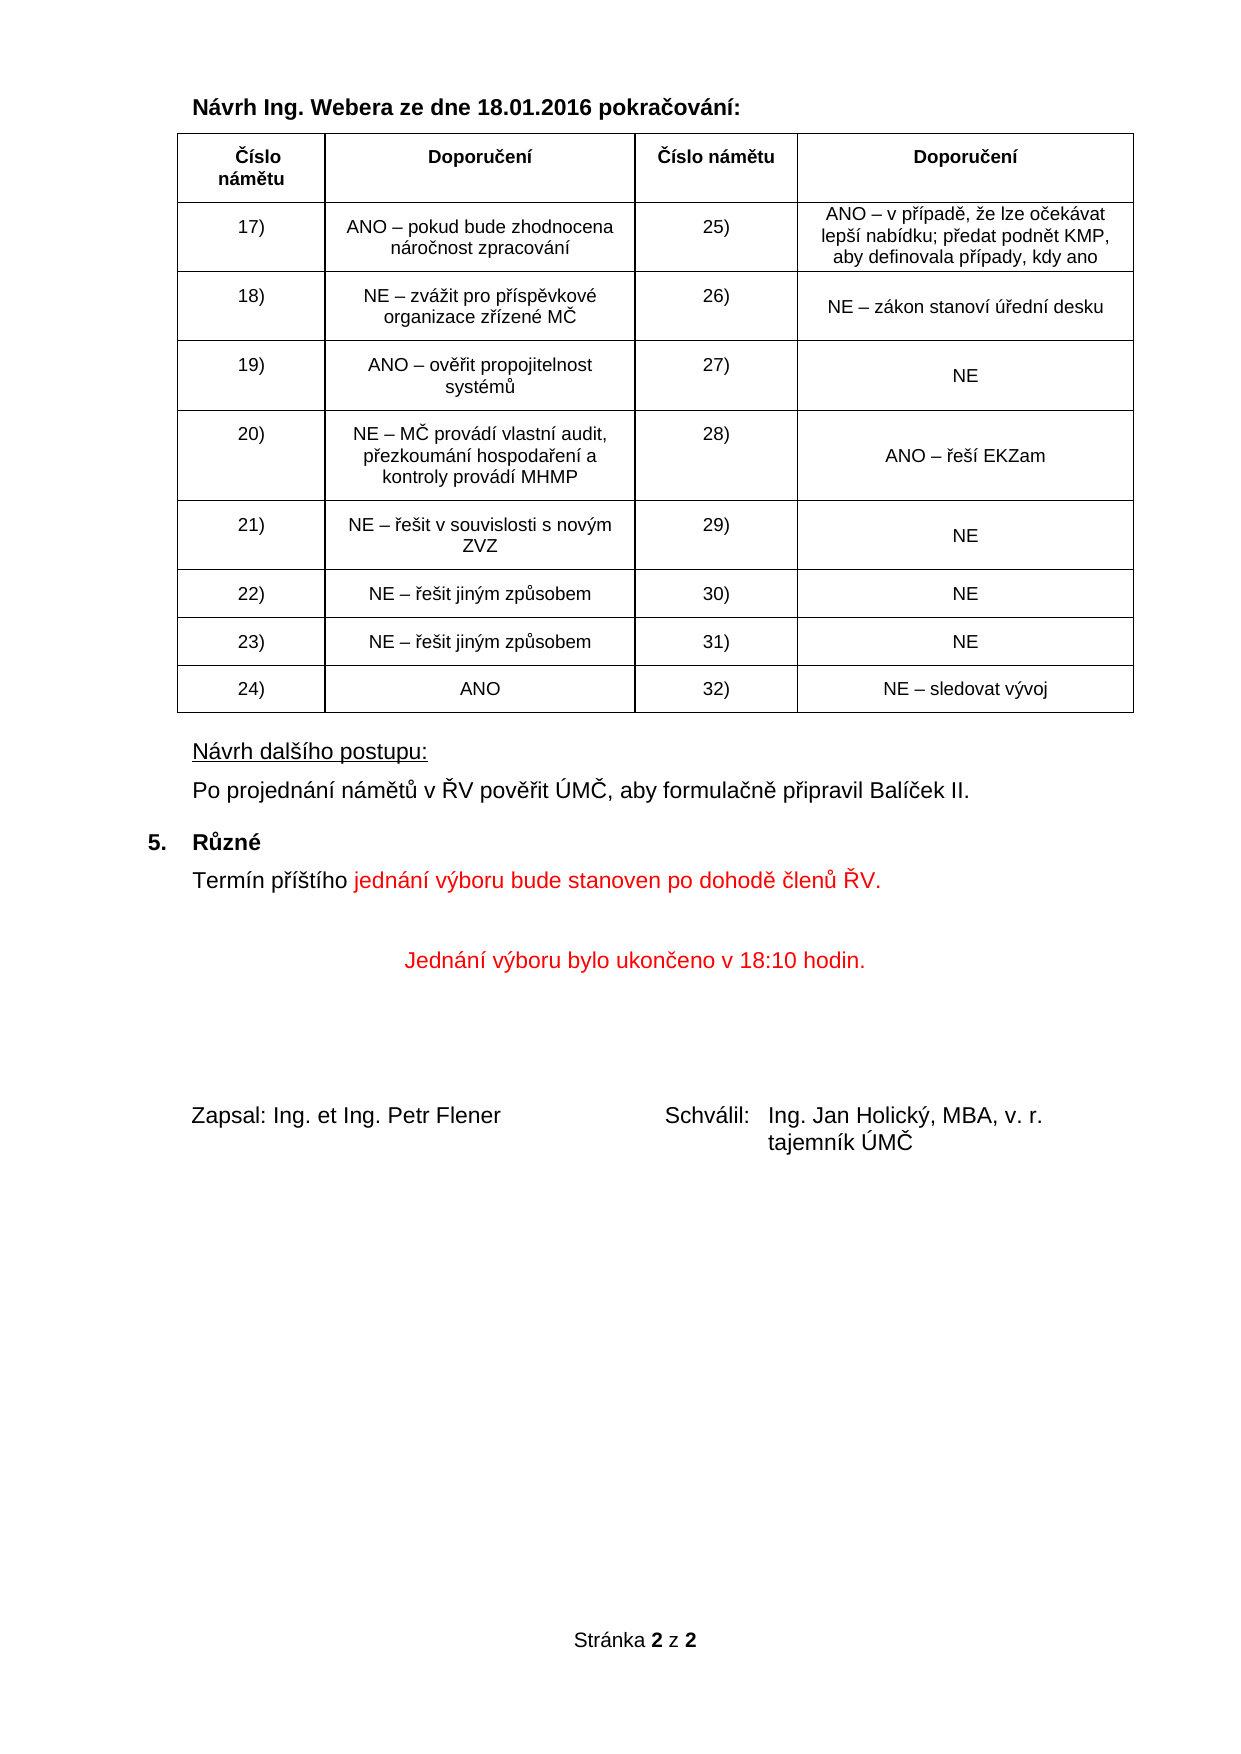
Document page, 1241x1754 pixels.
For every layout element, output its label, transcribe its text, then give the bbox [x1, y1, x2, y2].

table_cell ANO – pokud bude zhodnocena náročnost zpracování [326, 203, 634, 271]
text Návrh dalšího postupu: [192, 738, 1122, 764]
table_cell ANO – v případě, že lze očekávat lepší nabídku; předat podnět KMP, aby definovala případy, kdy ano [798, 203, 1133, 271]
text Jednání výboru bylo ukončeno v 18:10 hodin. [148, 947, 1122, 973]
table_cell 30) [636, 570, 797, 617]
table_cell NE – zvážit pro příspěvkové organizace zřízené MČ [326, 272, 634, 340]
table_cell 25) [636, 203, 797, 271]
table_cell NE – řešit v souvislosti s novým ZVZ [326, 501, 634, 569]
table_header Číslo námětu [178, 134, 324, 202]
table_cell 20) [178, 411, 324, 500]
text Návrh Ing. Webera ze dne 18.01.2016 pokračování: [192, 94, 1122, 120]
table_cell 27) [636, 341, 797, 409]
table_cell NE [798, 341, 1133, 409]
table_cell ANO [326, 666, 634, 712]
table_cell 26) [636, 272, 797, 340]
table_header Doporučení [326, 134, 634, 202]
table_cell 31) [636, 618, 797, 664]
table_cell ANO – ověřit propojitelnost systémů [326, 341, 634, 409]
table_cell 29) [636, 501, 797, 569]
table_cell NE [798, 501, 1133, 569]
table_cell NE – sledovat vývoj [798, 666, 1133, 712]
list Různé [148, 828, 1122, 855]
table_cell 28) [636, 411, 797, 500]
table_cell 24) [178, 666, 324, 712]
table_cell 17) [178, 203, 324, 271]
table_cell NE – zákon stanoví úřední desku [798, 272, 1133, 340]
text Zapsal: Ing. et Ing. Petr Flener Schválil: Ing. Jan Holický, MBA, v. r. [185, 1102, 1122, 1128]
table_cell NE – řešit jiným způsobem [326, 570, 634, 617]
table_cell NE – řešit jiným způsobem [326, 618, 634, 664]
table_cell NE [798, 570, 1133, 617]
text Termín příštího jednání výboru bude stanoven po dohodě členů ŘV. [192, 867, 1122, 894]
table_header Číslo námětu [636, 134, 797, 202]
table_cell 23) [178, 618, 324, 664]
table_header Doporučení [798, 134, 1133, 202]
table_cell 21) [178, 501, 324, 569]
table_cell 32) [636, 666, 797, 712]
table_cell 22) [178, 570, 324, 617]
text tajemník ÚMČ [185, 1128, 1122, 1155]
table_cell NE [798, 618, 1133, 664]
table_cell ANO – řeší EKZam [798, 411, 1133, 500]
table_cell 19) [178, 341, 324, 409]
text Po projednání námětů v ŘV pověřit ÚMČ, aby formulačně připravil Balíček II. [192, 777, 1122, 803]
table_cell 18) [178, 272, 324, 340]
table_cell NE – MČ provádí vlastní audit, přezkoumání hospodaření a kontroly provádí MHMP [326, 411, 634, 500]
